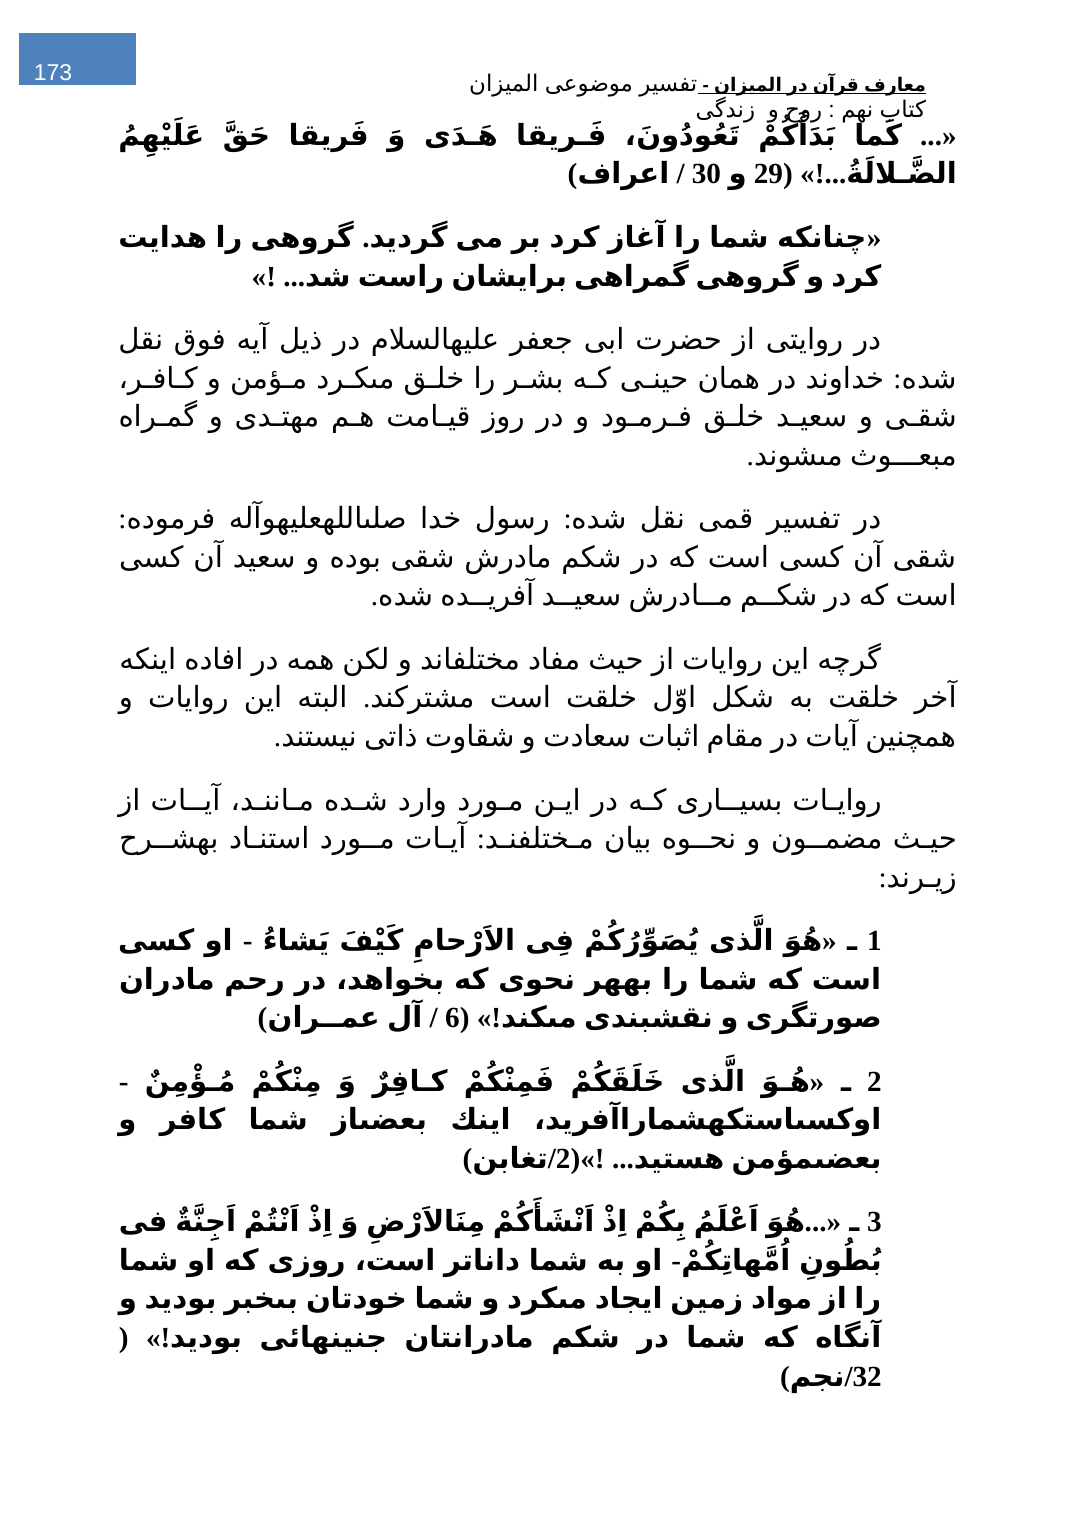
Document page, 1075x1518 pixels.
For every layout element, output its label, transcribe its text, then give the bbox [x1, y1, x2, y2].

text «... كَما بَدَأَكُمْ تَعُودُونَ، فَـريقا هَـدَى وَ فَريقا حَقَّ عَلَيْهِمُ الضَّـلالَةُ...!» (29 و 30 / اعراف) [118, 118, 957, 190]
text روايـات بسيــارى كـه در ايـن مـورد وارد شـده مـاننـد، آيــات از حيـث مضمــون و نحــوه بيان مـختلفنـد: آيـات مــورد استنـاد به‏شــرح زيـرند: [118, 783, 957, 893]
text 3 ـ «...هُوَ اَعْلَمُ بِكُمْ اِذْ اَنْشَأَكُمْ مِنَ‏الاَرْضِ وَ اِذْ اَنْتُمْ اَجِنَّةٌ‏ فى بُطُونِ اُمَّهاتِكُمْ- او به‏ شما داناتر است، روزى ‏كه او شما را از مواد زمين ايجاد مى‏كرد و شما خودتان بى‏خبر بوديد و آن‏گاه كه شما در شكم مادرانتان جنين‏هائى بوديد!» (32/نجم) [118, 1204, 882, 1392]
text «چنان‏كه شما را آغاز كرد بر مى گرديد. گروهى را هدايت كرد و گروهى گمراهى برايشان راست شد... !» [118, 220, 882, 292]
text در روايتى از حضرت ابى جعفر عليه‏السلام در ذيل آيه فوق نقل شده: خداوند در همان حينـى كـه بشـر را خلـق مى‏كـرد مـؤمن و كـافـر، شقـى و سعيـد خلـق فـرمـود و در روز قيـامت هـم مهتـدى و گمـراه مبعـــوث مى‏شوند. [118, 322, 957, 471]
text 1 ـ «هُوَ الَّذى يُصَوِّرُكُمْ فِى الاَرْحامِ كَيْفَ يَشاءُ - او كسى است كه شما را به‏هر نحوى كه بخواهد، در رحم مادران صورتگرى و نقشبندى مى‏كند!» (6 / آل عمــران) [118, 923, 882, 1034]
text در تفسير قمى نقل شده: رسول خدا صلى‏الله‏عليه‏و‏آله فرموده: شقى آن كسى است كه در شكم مادرش شقى بوده و سعيد آن كسى است كه در شكــم مــادرش سعيــد آفريــده شده. [118, 501, 957, 612]
text 2 ـ «هُـوَ الَّذى خَلَقَكُمْ فَمِنْكُمْ كـافِرٌ وَ مِنْكُمْ مُـؤْمِنٌ - اوكسى‏است‏كه‏شماراآفريد، اينك بعضى‏از شما كافر و بعضى‏مؤمن هستيد... !»(2/تغابن) [118, 1064, 882, 1174]
text گرچه اين روايات از حيث مفاد مختلف‏اند و لكن همه در افاده اين‏كه آخر خلقت به ‏شكل ‏اوّل خلقت ‏است مشتركند. البته اين‏ روايات ‏و هم‏چنين ‏آيات در مقام‏ اثبات سعادت و شقاوت ذاتى نيستند. [118, 642, 957, 753]
